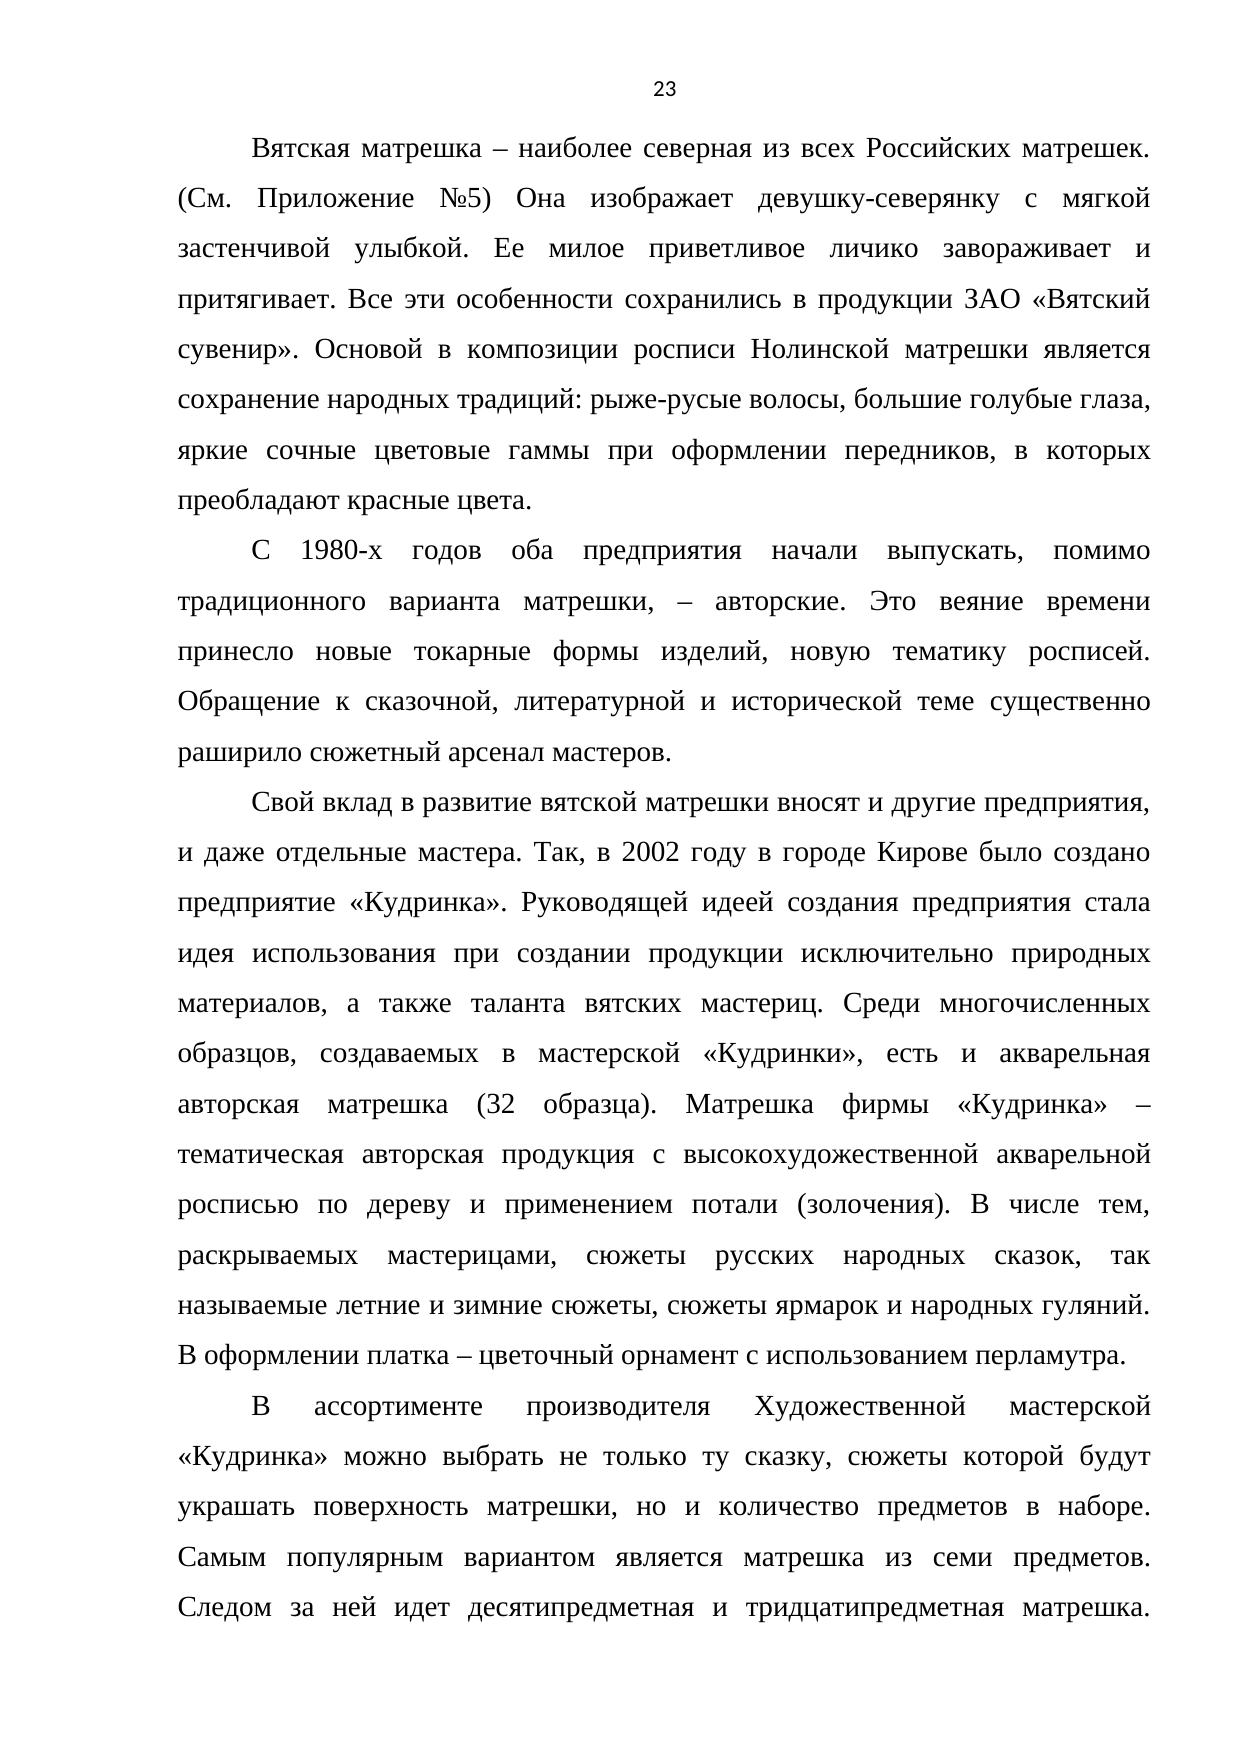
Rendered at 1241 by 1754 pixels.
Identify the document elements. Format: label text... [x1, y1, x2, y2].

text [177, 1388, 1152, 1622]
text Вятская матрешка – наиболее северная из всех Российских матрешек. (См. Приложение №5) Она изображает девушку-северянку с мягкой застенчивой улыбкой. Ее милое приветливое личико завораживает и притягивает. Все эти особенности сохранились в продукции ЗАО «Вятский сувенир». Основой в композиции росписи Нолинской матрешки является сохранение народных традиций: рыже-русые волосы, большие голубые глаза, яркие сочные цветовые гаммы при оформлении передников, в которых преобладают красные цвета. [177, 130, 1152, 516]
text С 1980-х годов оба предприятия начали выпускать, помимо традиционного варианта матрешки, – авторские. Это веяние времени принесло новые токарные формы изделий, новую тематику росписей. Обращение к сказочной, литературной и исторической теме существенно раширило сюжетный арсенал мастеров. [177, 532, 1152, 767]
text Свой вклад в развитие вятской матрешки вносят и другие предприятия, и даже отдельные мастера. Так, в 2002 году в городе Кирове было создано предприятие «Кудринка». Руководящей идеей создания предприятия стала идея использования при создании продукции исключительно природных материалов, а также таланта вятских мастериц. Среди многочисленных образцов, создаваемых в мастерской «Кудринки», есть и акварельная авторская матрешка (32 образца). Матрешка фирмы «Кудринка» – тематическая авторская продукция с высокохудожественной акварельной росписью по дереву и применением потали (золочения). В числе тем, раскрываемых мастерицами, сюжеты русских народных сказок, так называемые летние и зимние сюжеты, сюжеты ярмарок и народных гуляний. В оформлении платка – цветочный орнамент с использованием перламутра. [177, 784, 1152, 1371]
